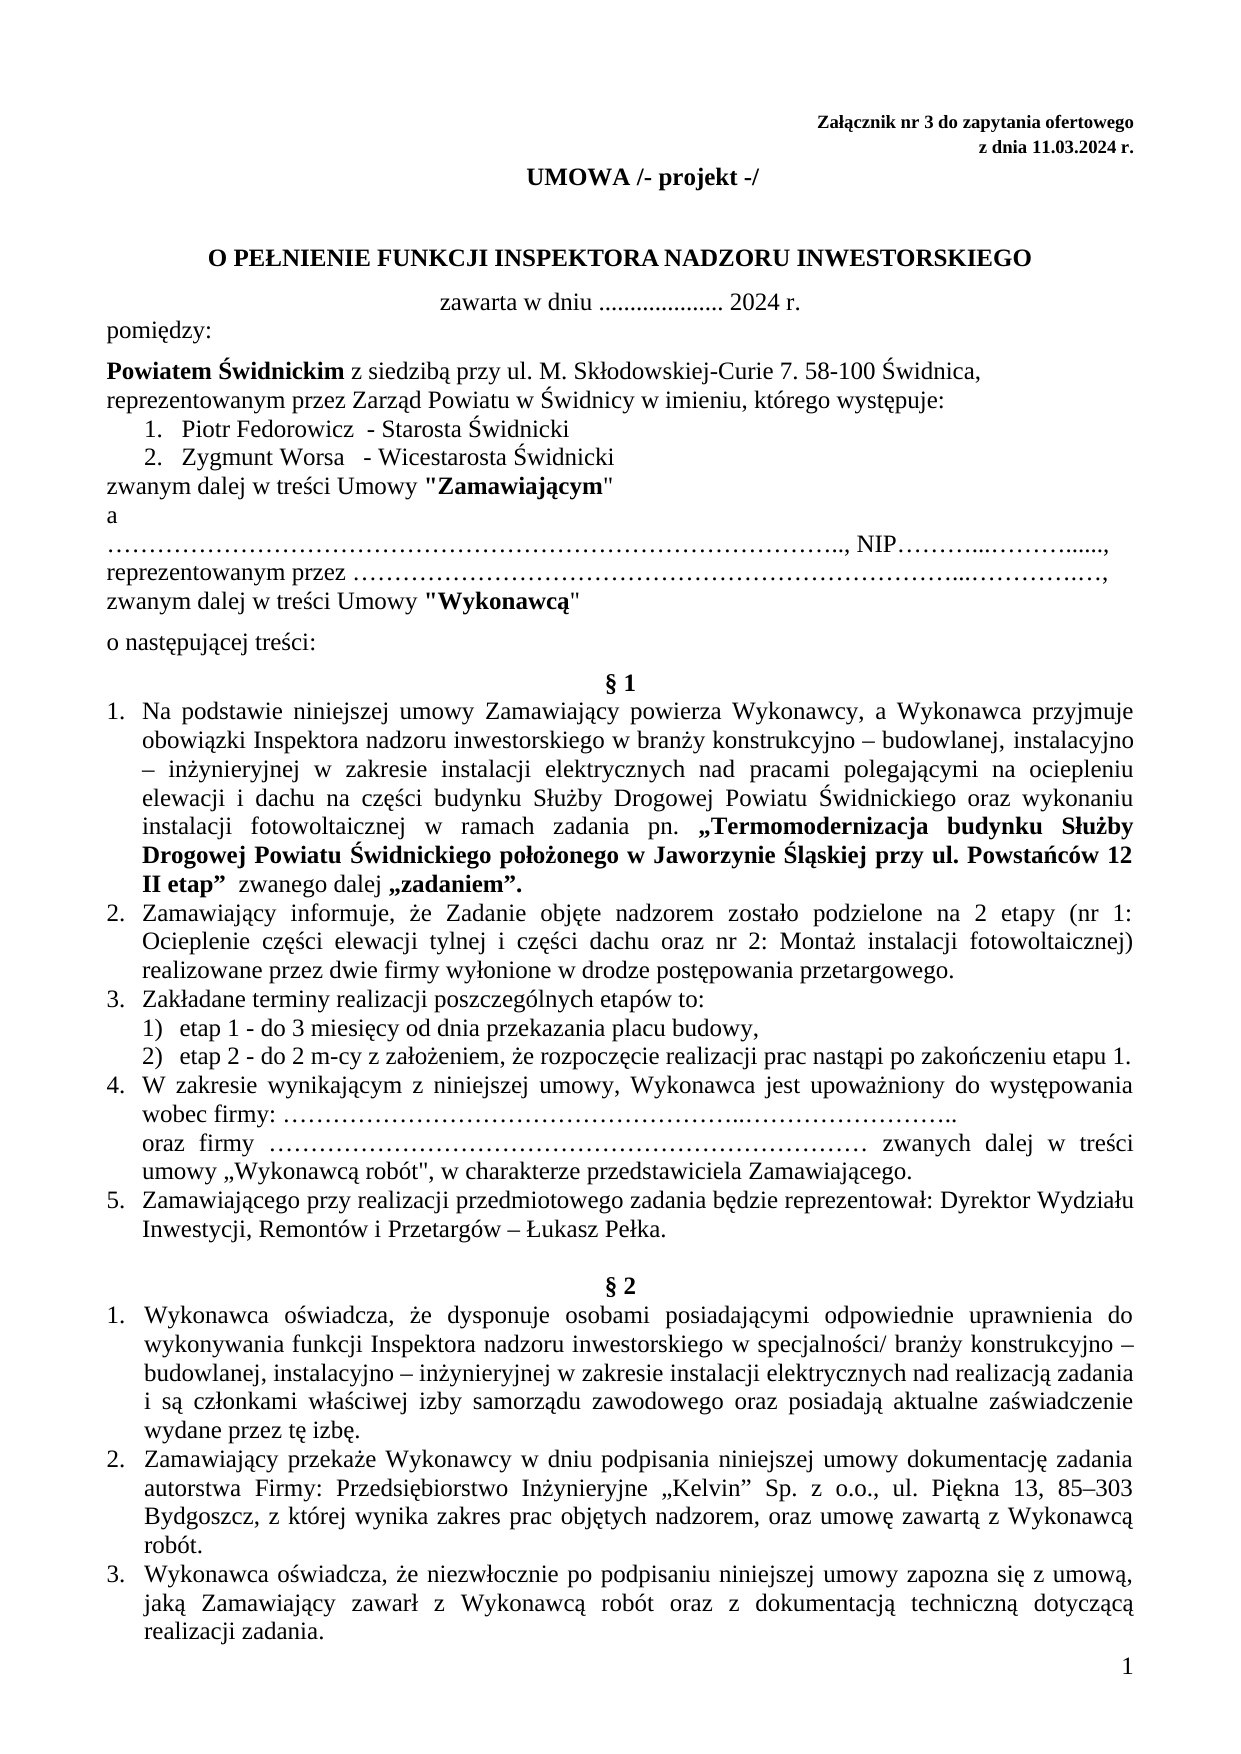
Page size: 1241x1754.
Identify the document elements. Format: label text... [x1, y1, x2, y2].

list Zygmunt Worsa - Wicestarosta Świdnicki [144, 442, 1134, 471]
text reprezentowanym przez ………………………………………………………………...………….…, zwanym dalej w treści Umowy "Wykonawcą" [106, 557, 1134, 615]
text § 2 [106, 1271, 1134, 1300]
text zwanym dalej w treści Umowy "Zamawiającym" [106, 471, 1134, 500]
list Zamawiający przekaże Wykonawcy w dniu podpisania niniejszej umowy dokumentację zadania autorstwa Firmy: Przedsiębiorstwo Inżynieryjne „Kelvin” Sp. z o.o., ul. Piękna 13, 85–303 Bydgoszcz, z której wynika zakres prac objętych nadzorem, oraz umowę zawartą z Wykonawcą robót. [106, 1444, 1134, 1559]
list Piotr Fedorowicz - Starosta Świdnicki [144, 414, 1134, 442]
text o następującej treści: [106, 627, 1134, 656]
text …………………………………………………………………………….., NIP………...………......, [106, 529, 1134, 557]
list Na podstawie niniejszej umowy Zamawiający powierza Wykonawcy, a Wykonawca przyjmuje obowiązki Inspektora nadzoru inwestorskiego w branży konstrukcyjno – budowlanej, instalacyjno – inżynieryjnej w zakresie instalacji elektrycznych nad pracami polegającymi na ociepleniu elewacji i dachu na części budynku Służby Drogowej Powiatu Świdnickiego oraz wykonaniu instalacji fotowoltaicznej w ramach zadania pn. „Termomodernizacja budynku Służby Drogowej Powiatu Świdnickiego położonego w Jaworzynie Śląskiej przy ul. Powstańców 12 II etap” zwanego dalej „zadaniem”. [106, 696, 1134, 898]
text § 1 [106, 668, 1134, 696]
list oraz firmy ……………………………………………………………… zwanych dalej w treści umowy „Wykonawcą robót", w charakterze przedstawiciela Zamawiającego. [142, 1128, 1134, 1185]
text pomiędzy: [106, 315, 1134, 344]
list etap 1 - do 3 miesięcy od dnia przekazania placu budowy, [142, 1013, 1134, 1041]
text a [106, 500, 1134, 529]
text Powiatem Świdnickim z siedzibą przy ul. M. Skłodowskiej-Curie 7. 58-100 Świdnica, [106, 356, 1134, 385]
list Wykonawca oświadcza, że dysponuje osobami posiadającymi odpowiednie uprawnienia do wykonywania funkcji Inspektora nadzoru inwestorskiego w specjalności/ branży konstrukcyjno – budowlanej, instalacyjno – inżynieryjnej w zakresie instalacji elektrycznych nad realizacją zadania i są członkami właściwej izby samorządu zawodowego oraz posiadają aktualne zaświadczenie wydane przez tę izbę. [106, 1300, 1134, 1444]
list etap 2 - do 2 m-cy z założeniem, że rozpoczęcie realizacji prac nastąpi po zakończeniu etapu 1. [142, 1041, 1134, 1070]
list Zakładane terminy realizacji poszczególnych etapów to: [106, 984, 1134, 1013]
text UMOWA /- projekt -/ [151, 162, 1134, 191]
text Załącznik nr 3 do zapytania ofertowego [151, 111, 1134, 132]
list Zamawiającego przy realizacji przedmiotowego zadania będzie reprezentował: Dyrektor Wydziału Inwestycji, Remontów i Przetargów – Łukasz Pełka. [106, 1185, 1134, 1243]
list Wykonawca oświadcza, że niezwłocznie po podpisaniu niniejszej umowy zapozna się z umową, jaką Zamawiający zawarł z Wykonawcą robót oraz z dokumentacją techniczną dotyczącą realizacji zadania. [106, 1559, 1134, 1645]
subtitle O PEŁNIENIE FUNKCJI INSPEKTORA NADZORU INWESTORSKIEGO [106, 191, 1134, 272]
list Zamawiający informuje, że Zadanie objęte nadzorem zostało podzielone na 2 etapy (nr 1: Ocieplenie części elewacji tylnej i części dachu oraz nr 2: Montaż instalacji fotowoltaicznej) realizowane przez dwie firmy wyłonione w drodze postępowania przetargowego. [106, 898, 1134, 984]
text z dnia 11.03.2024 r. [151, 136, 1134, 158]
list W zakresie wynikającym z niniejszej umowy, Wykonawca jest upoważniony do występowania wobec firmy: ………………………………………………..…………………….. [106, 1070, 1134, 1128]
text zawarta w dniu .................... 2024 r. [106, 287, 1134, 315]
text reprezentowanym przez Zarząd Powiatu w Świdnicy w imieniu, którego występuje: [106, 385, 1134, 414]
